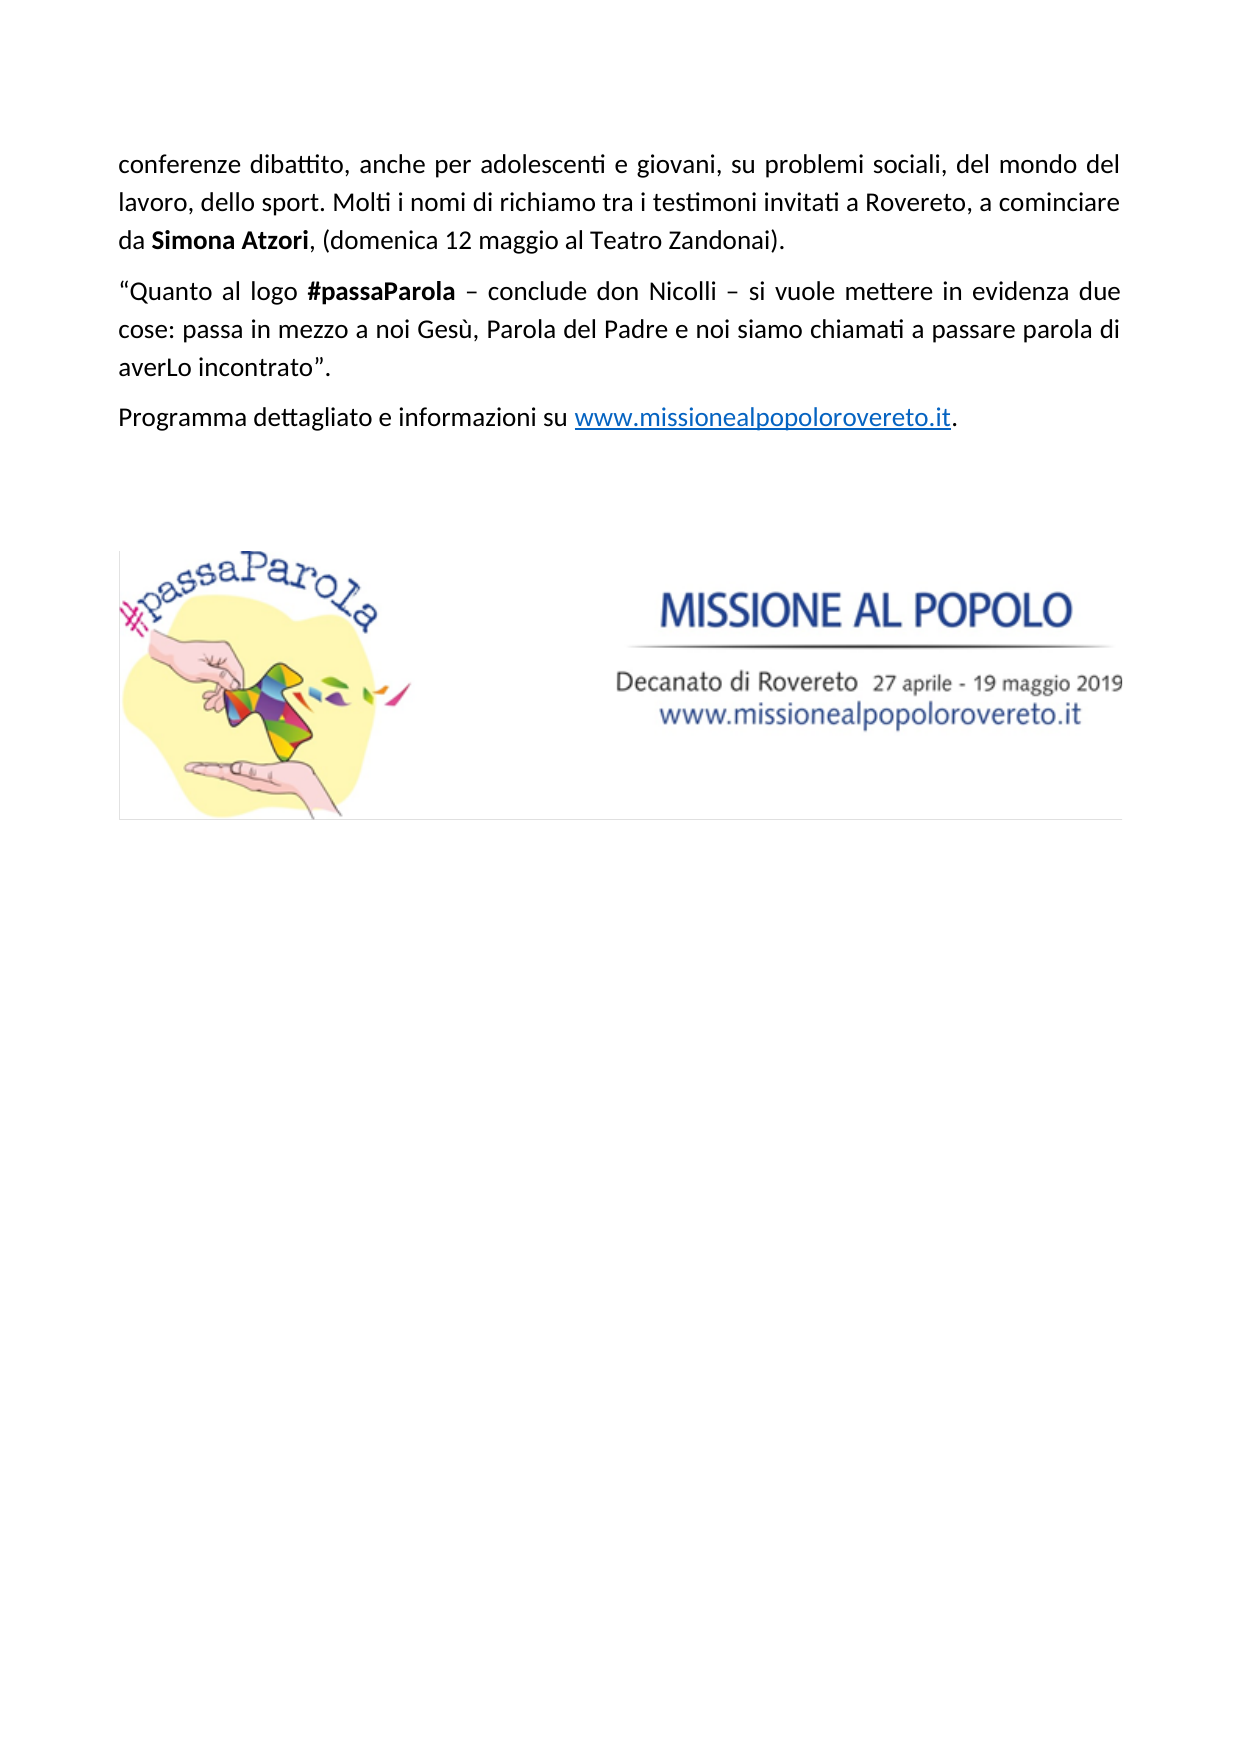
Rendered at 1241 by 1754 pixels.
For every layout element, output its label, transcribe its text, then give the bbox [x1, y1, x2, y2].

text “Quanto al logo #passaParola – conclude don Nicolli – si vuole mettere in evidenza due cose: passa in mezzo a noi Gesù, Parola del Padre e noi siamo chiamati a passare parola di averLo incontrato”. [118, 274, 1122, 383]
text Programma dettagliato e informazioni su www.missionealpopolorovereto.it. [118, 400, 1122, 433]
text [118, 148, 1122, 256]
picture [118, 551, 1123, 823]
